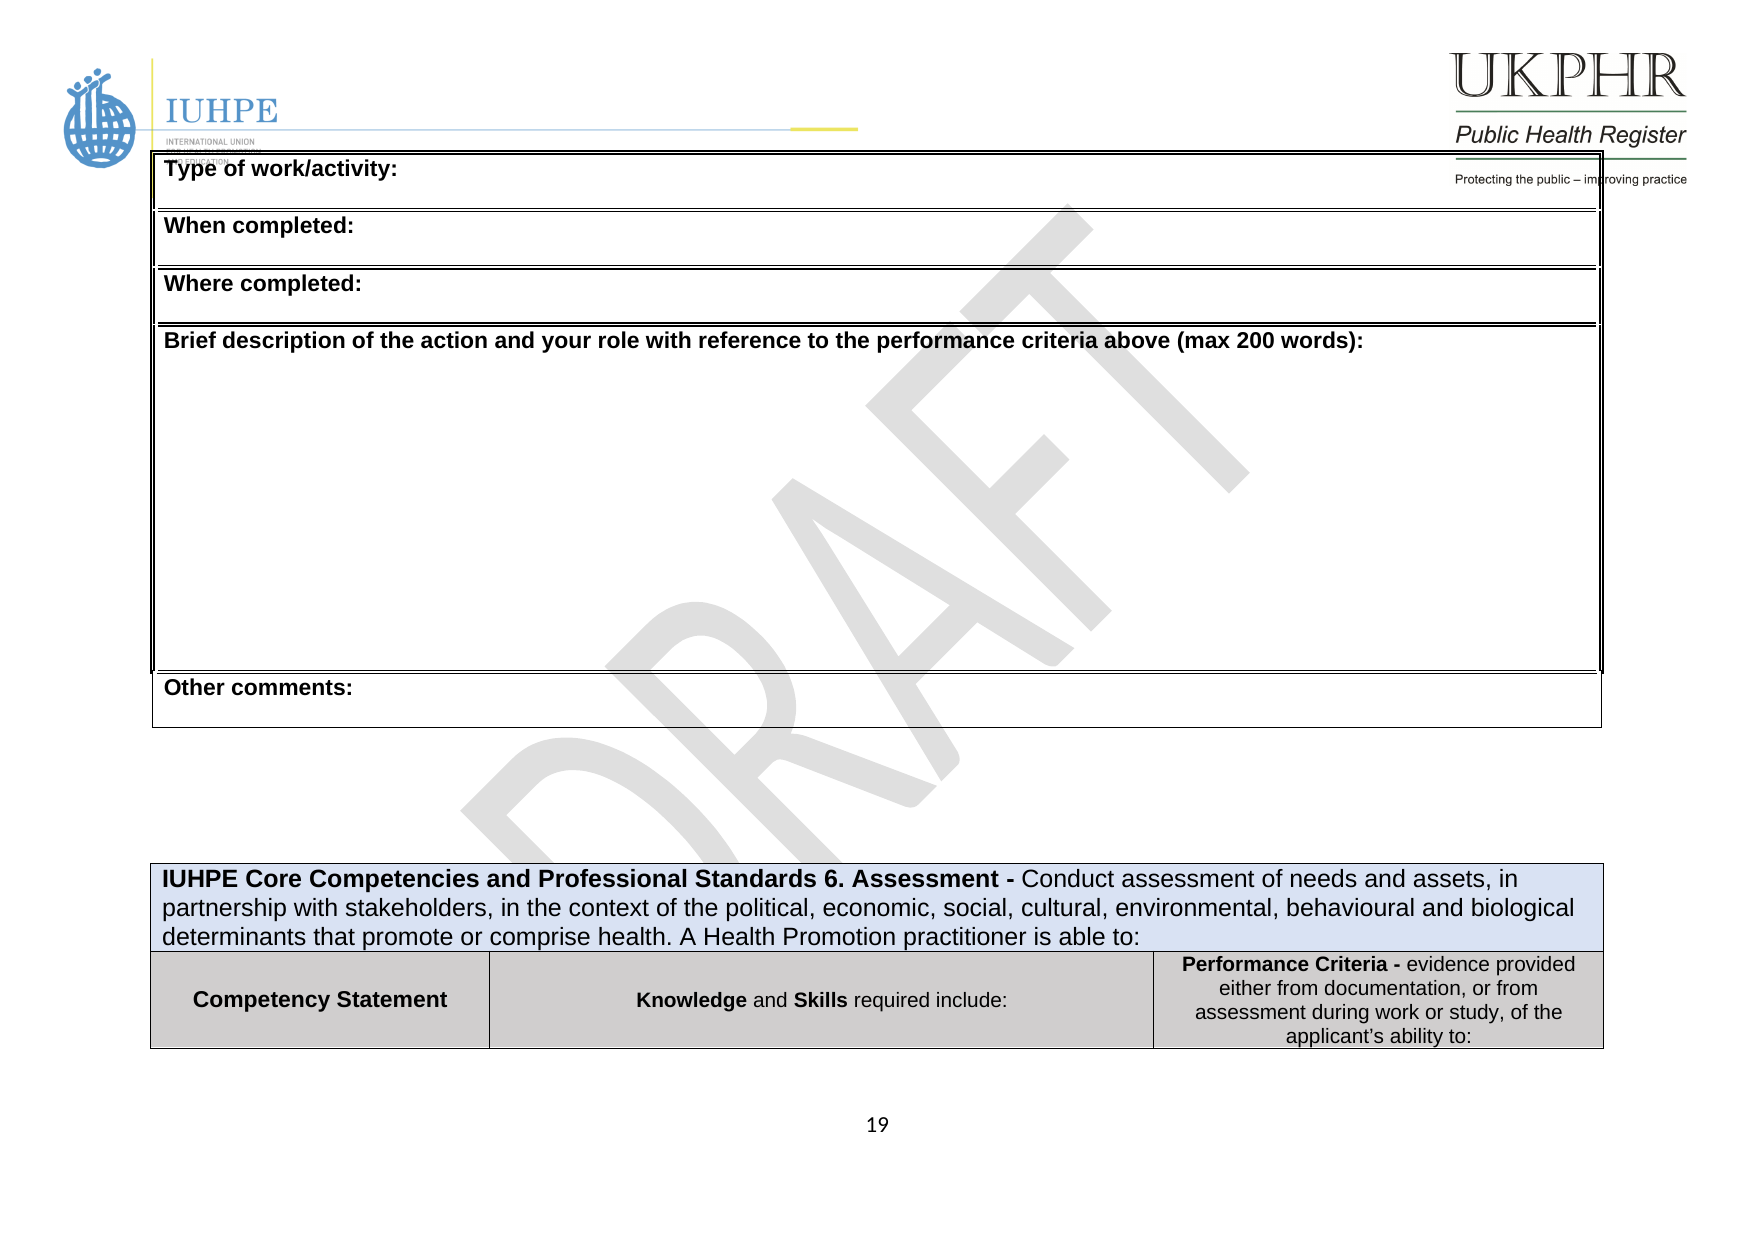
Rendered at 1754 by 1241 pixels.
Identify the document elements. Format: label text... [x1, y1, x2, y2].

table_cell Other comments: [153, 670, 1601, 727]
table_cell Performance Criteria - evidence provided either from documentation, or from assessment during work or study, of the applicant’s ability to: [1154, 952, 1603, 1047]
table_header Type of work/activity: [155, 155, 1599, 207]
table_cell Competency Statement [151, 952, 489, 1047]
table_cell Brief description of the action and your role with reference to the performance criteria above (max 200 words): [152, 322, 1601, 669]
table_header IUHPE Core Competencies and Professional Standards 6. Assessment - Conduct assessment of needs and assets, in partnership with stakeholders, in the context of the political, economic, social, cultural, environmental, behavioural and biological determinants that promote or comprise health. A Health Promotion practitioner is able to: [151, 864, 1603, 951]
table_cell Knowledge and Skills required include: [490, 952, 1153, 1047]
table_cell Where completed: [152, 265, 1601, 322]
picture [1449, 53, 1687, 186]
table_cell When completed: [152, 208, 1601, 265]
